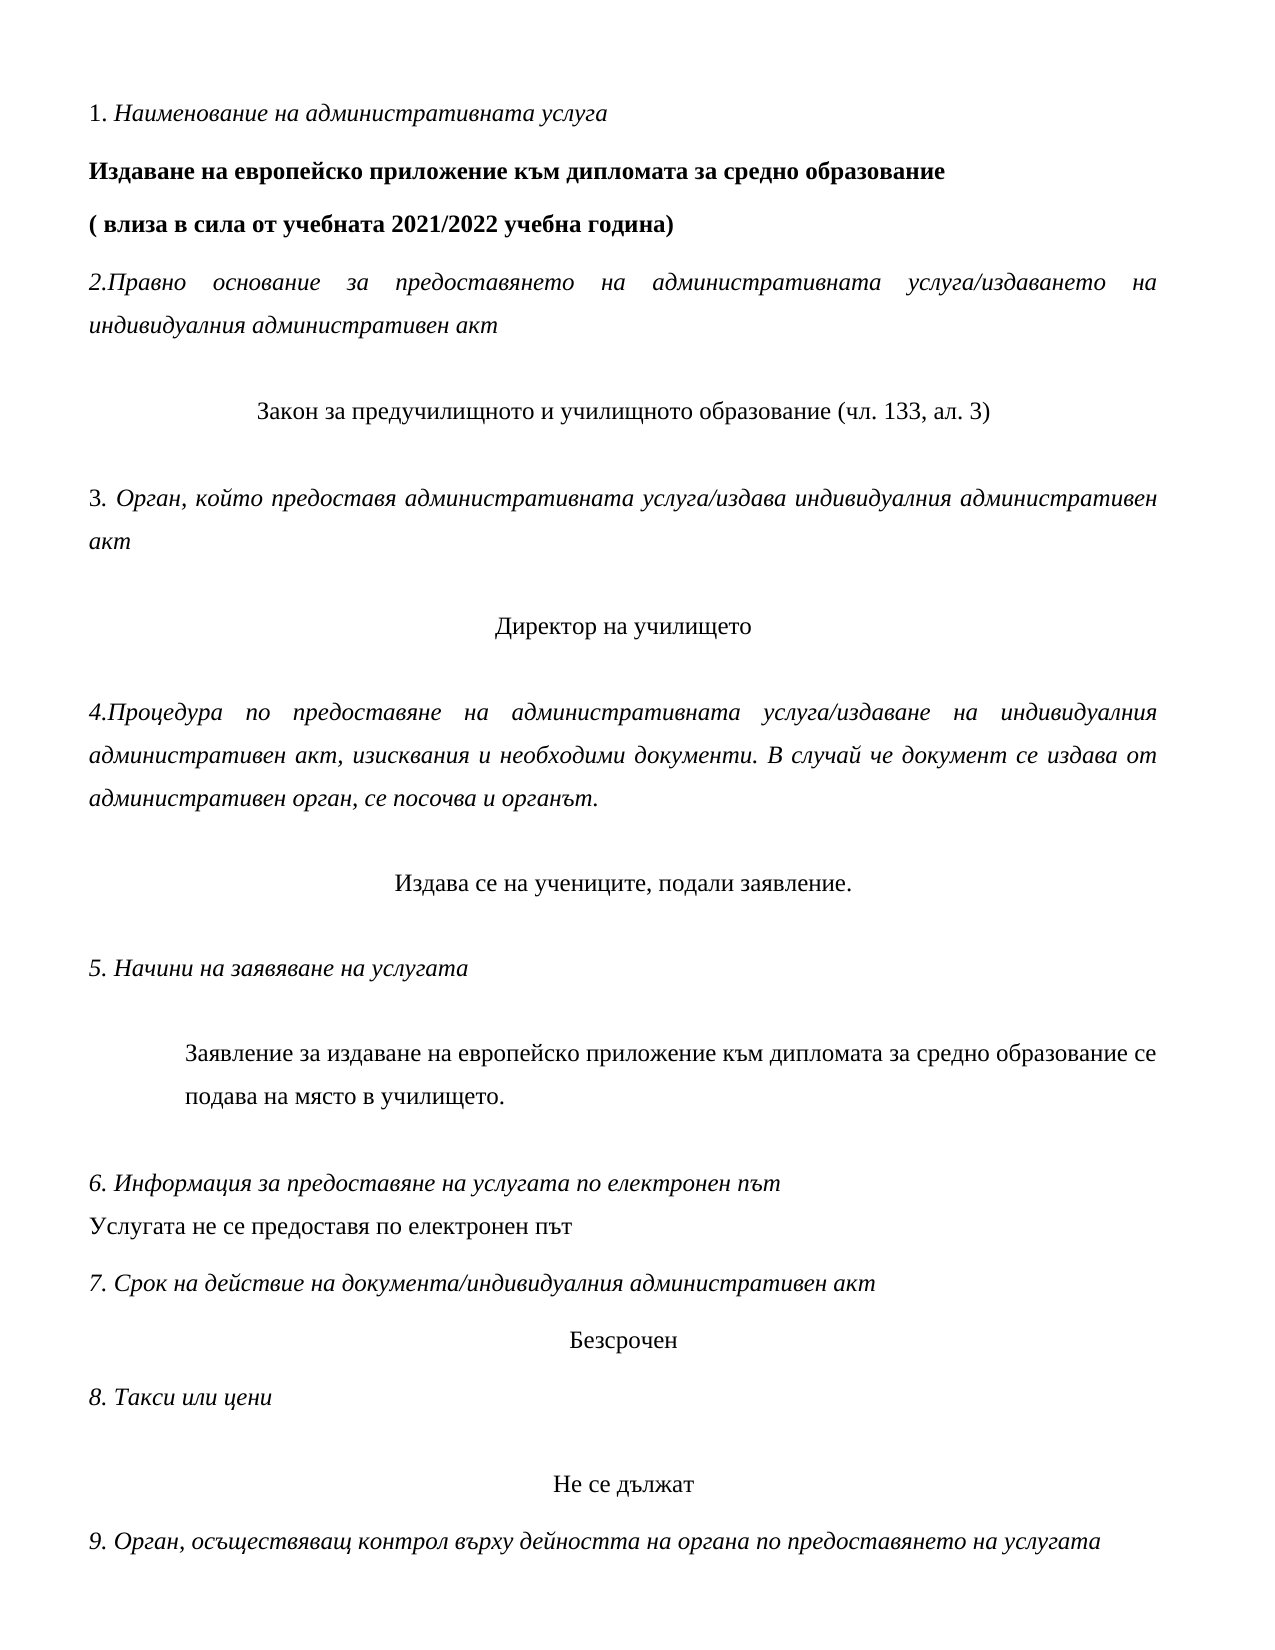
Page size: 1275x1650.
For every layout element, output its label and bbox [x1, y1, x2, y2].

table_header [89, 98, 1158, 1555]
